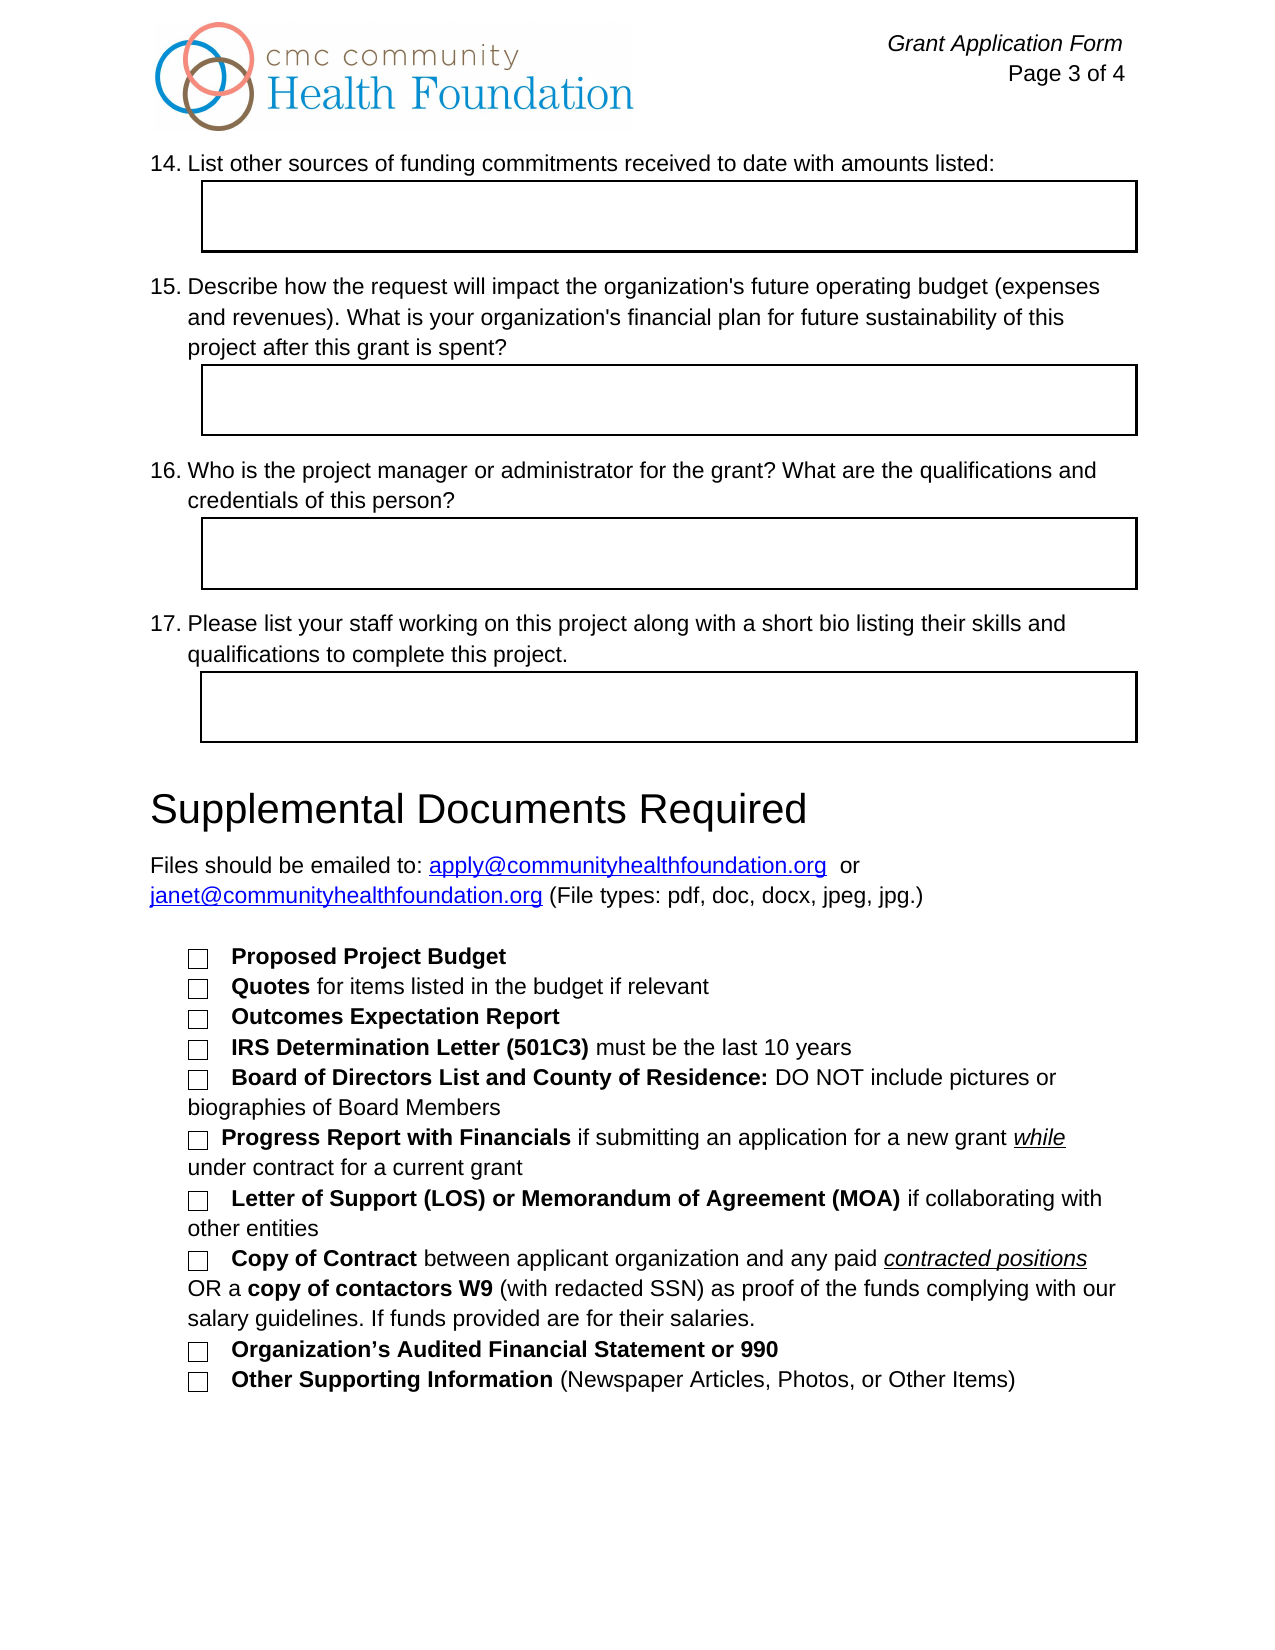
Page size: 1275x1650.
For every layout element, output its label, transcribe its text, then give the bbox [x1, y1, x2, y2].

text Proposed Project Budget [187, 943, 1125, 969]
text Board of Directors List and County of Residence: DO NOT include pictures or biographies of Board Members [187, 1064, 1125, 1120]
list Please list your staff working on this project along with a short bio listing their skills and qualifications to complete this project. [150, 610, 1125, 667]
text Progress Report with Financials if submitting an application for a new grant while under contract for a current grant [187, 1124, 1125, 1181]
text Other Supporting Information (Newspaper Articles, Photos, or Other Items) [187, 1366, 1125, 1392]
picture [154, 22, 634, 131]
table_header [203, 519, 1135, 587]
text Organization’s Audited Financial Statement or 990 [187, 1336, 1125, 1362]
text Files should be emailed to: apply@communityhealthfoundation.org or janet@communityhealthfoundation.org (File types: pdf, doc, docx, jpeg, jpg.) [150, 852, 1125, 909]
text Letter of Support (LOS) or Memorandum of Agreement (MOA) if collaborating with other entities [187, 1184, 1125, 1241]
table_header [202, 673, 1135, 741]
table_header [203, 366, 1135, 434]
text Outcomes Expectation Report [187, 1003, 1125, 1029]
text IRS Determination Letter (501C3) must be the last 10 years [187, 1033, 1125, 1060]
list Describe how the request will impact the organization's future operating budget (expenses and revenues). What is your organization's financial plan for future sustainability of this project after this grant is spent? [150, 273, 1125, 360]
subtitle Supplemental Documents Required [150, 784, 1125, 832]
list List other sources of funding commitments received to date with amounts listed: [150, 150, 1125, 176]
table_header [203, 182, 1135, 250]
list Who is the project manager or administrator for the grant? What are the qualifications and credentials of this person? [150, 457, 1125, 513]
text Quotes for items listed in the budget if relevant [187, 973, 1125, 999]
text Copy of Contract between applicant organization and any paid contracted positions OR a copy of contactors W9 (with redacted SSN) as proof of the funds complying with our salary guidelines. If funds provided are for their salaries. [187, 1245, 1125, 1332]
